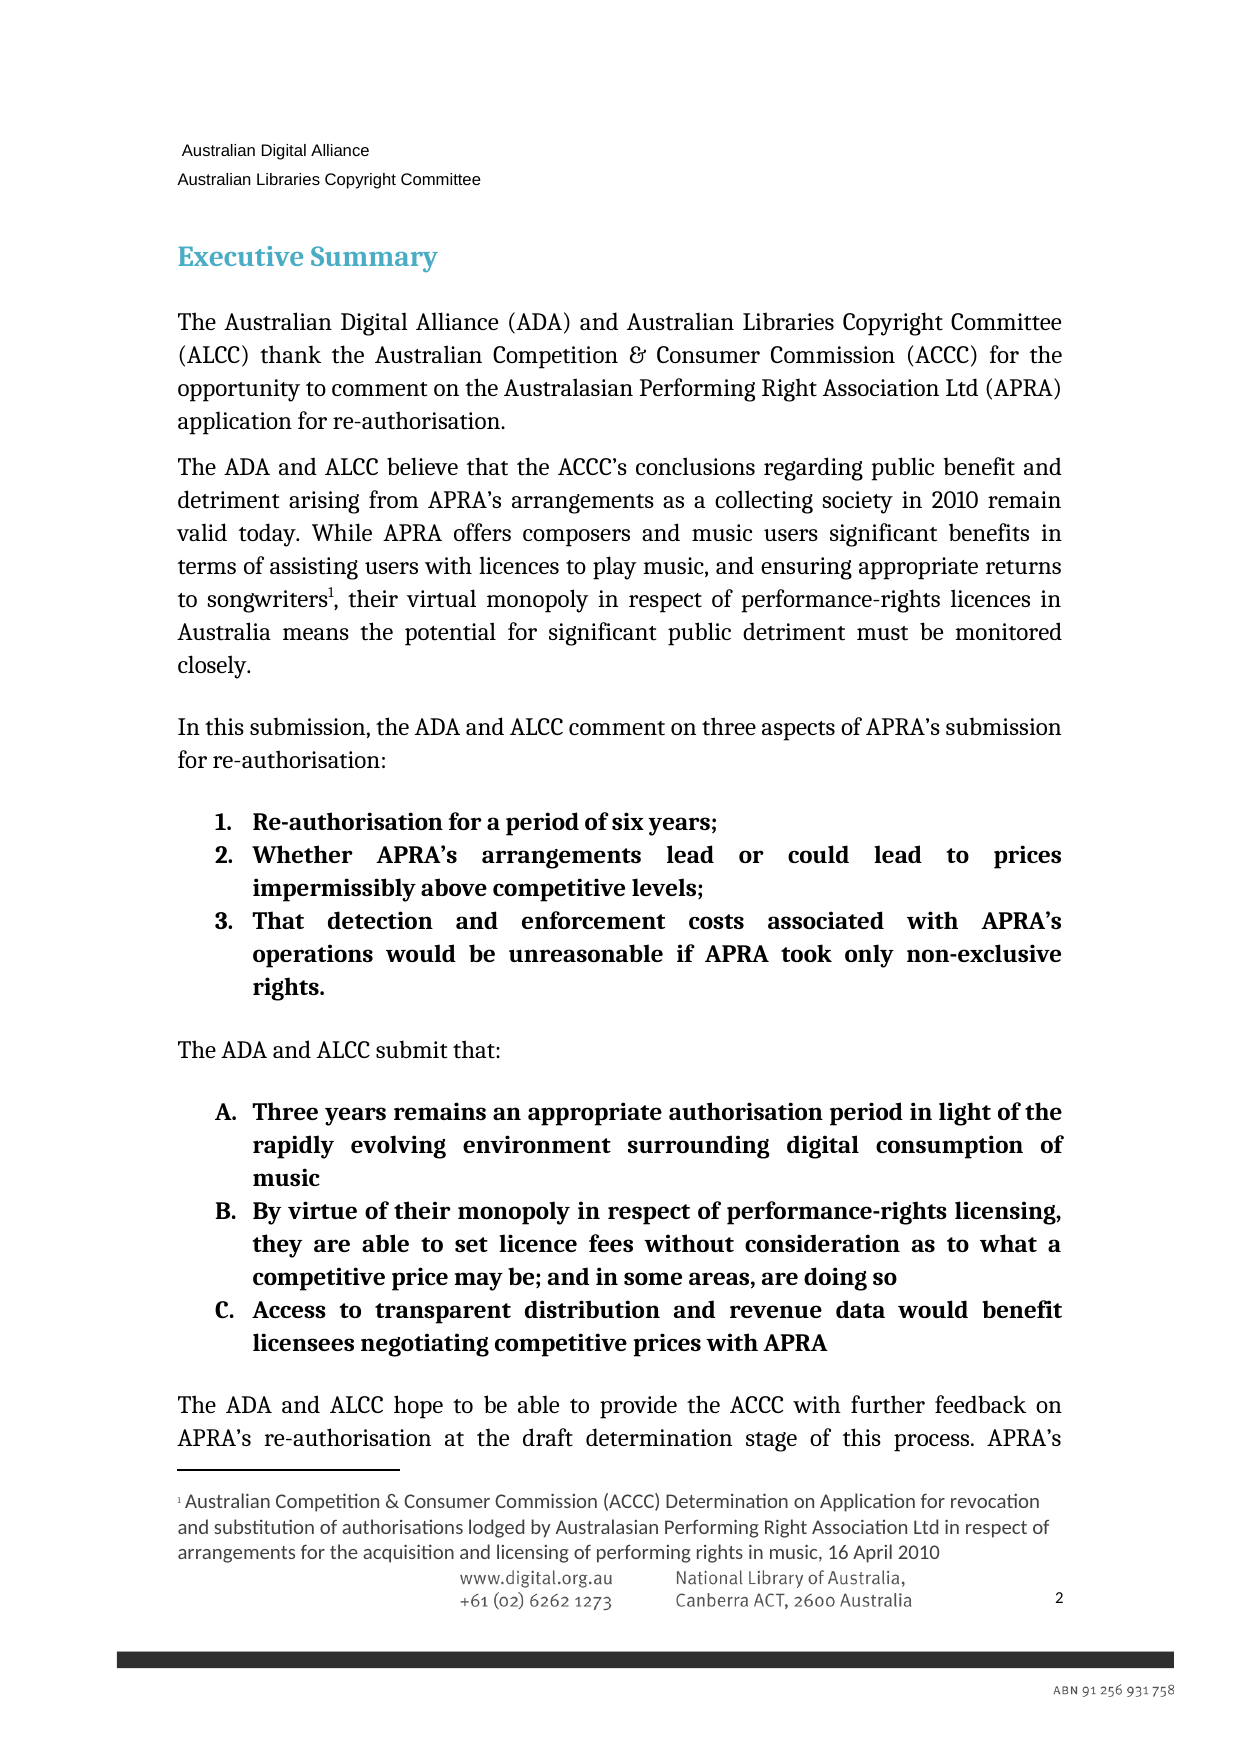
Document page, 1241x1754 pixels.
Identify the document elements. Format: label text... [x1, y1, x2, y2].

picture [116, 1570, 1174, 1697]
text The ADA and ALCC believe that the ACCC’s conclusions regarding public benefit and detriment arising from APRA’s arrangements as a collecting society in 2010 remain valid today. While APRA offers composers and music users significant benefits in terms of assisting users with licences to play music, and ensuring appropriate returns to songwriters, their virtual monopoly in respect of performance-rights licences in Australia means the potential for significant public detriment must be monitored closely. [177, 453, 1063, 679]
list Whether APRA’s arrangements lead or could lead to prices impermissibly above competitive levels; [215, 841, 1063, 903]
list Access to transparent distribution and revenue data would benefit licensees negotiating competitive prices with APRA [215, 1296, 1063, 1358]
list By virtue of their monopoly in respect of performance-rights licensing, they are able to set licence fees without consideration as to what a competitive price may be; and in some areas, are doing so [215, 1197, 1063, 1292]
text Executive Summary [177, 240, 1063, 274]
text The ADA and ALCC submit that: [177, 1036, 1063, 1064]
text The Australian Digital Alliance (ADA) and Australian Libraries Copyright Committee (ALCC) thank the Australian Competition & Consumer Commission (ACCC) for the opportunity to comment on the Australasian Performing Right Association Ltd (APRA) application for re-authorisation. [177, 308, 1063, 436]
list That detection and enforcement costs associated with APRA’s operations would be unreasonable if APRA took only non-exclusive rights. [215, 907, 1063, 1002]
list Re-authorisation for a period of six years; [215, 808, 1063, 837]
list Three years remains an appropriate authorisation period in light of the rapidly evolving environment surrounding digital consumption of music [215, 1098, 1063, 1192]
text In this submission, the ADA and ALCC comment on three aspects of APRA’s submission for re-authorisation: [177, 713, 1063, 775]
